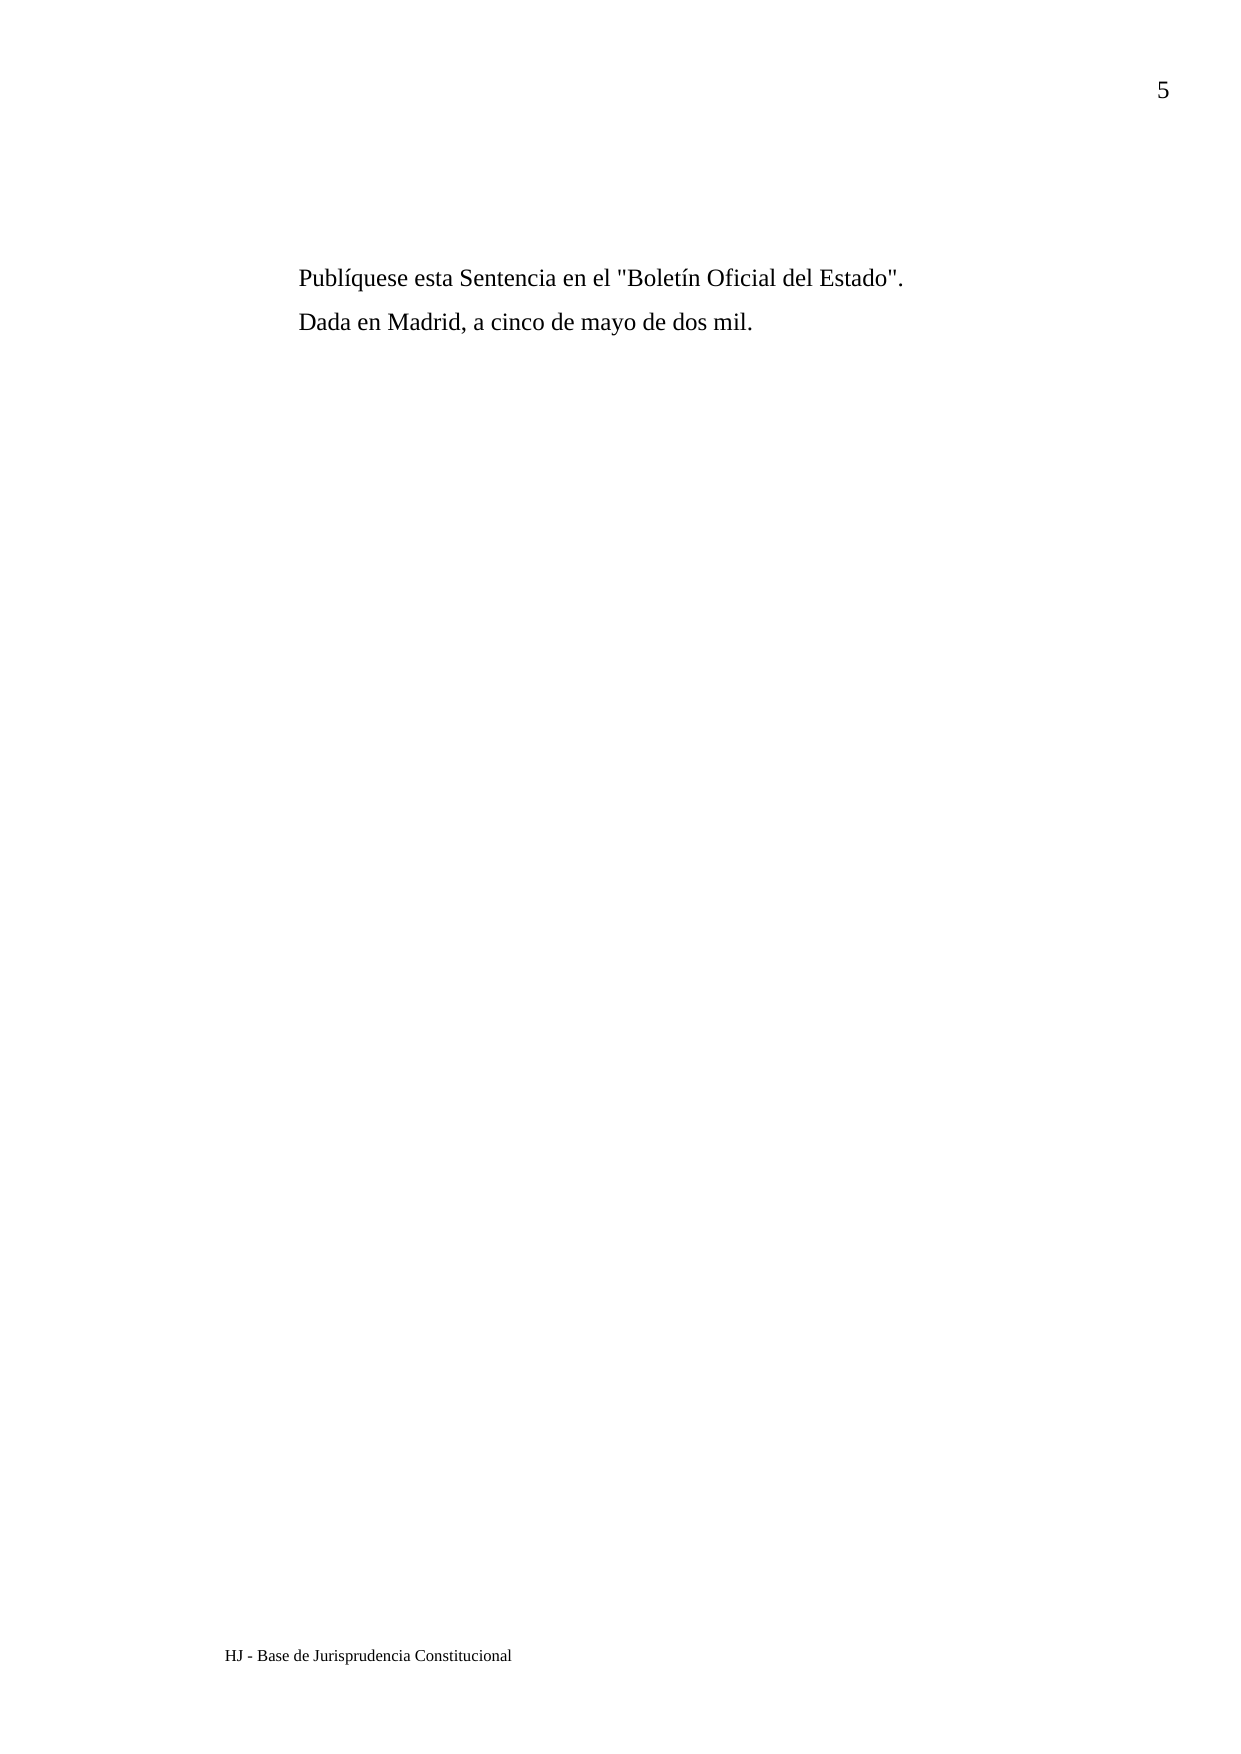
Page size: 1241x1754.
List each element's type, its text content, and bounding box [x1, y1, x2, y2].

text Dada en Madrid, a cinco de mayo de dos mil. [224, 307, 1169, 335]
text Publíquese esta Sentencia en el "Boletín Oficial del Estado". [224, 263, 1169, 292]
